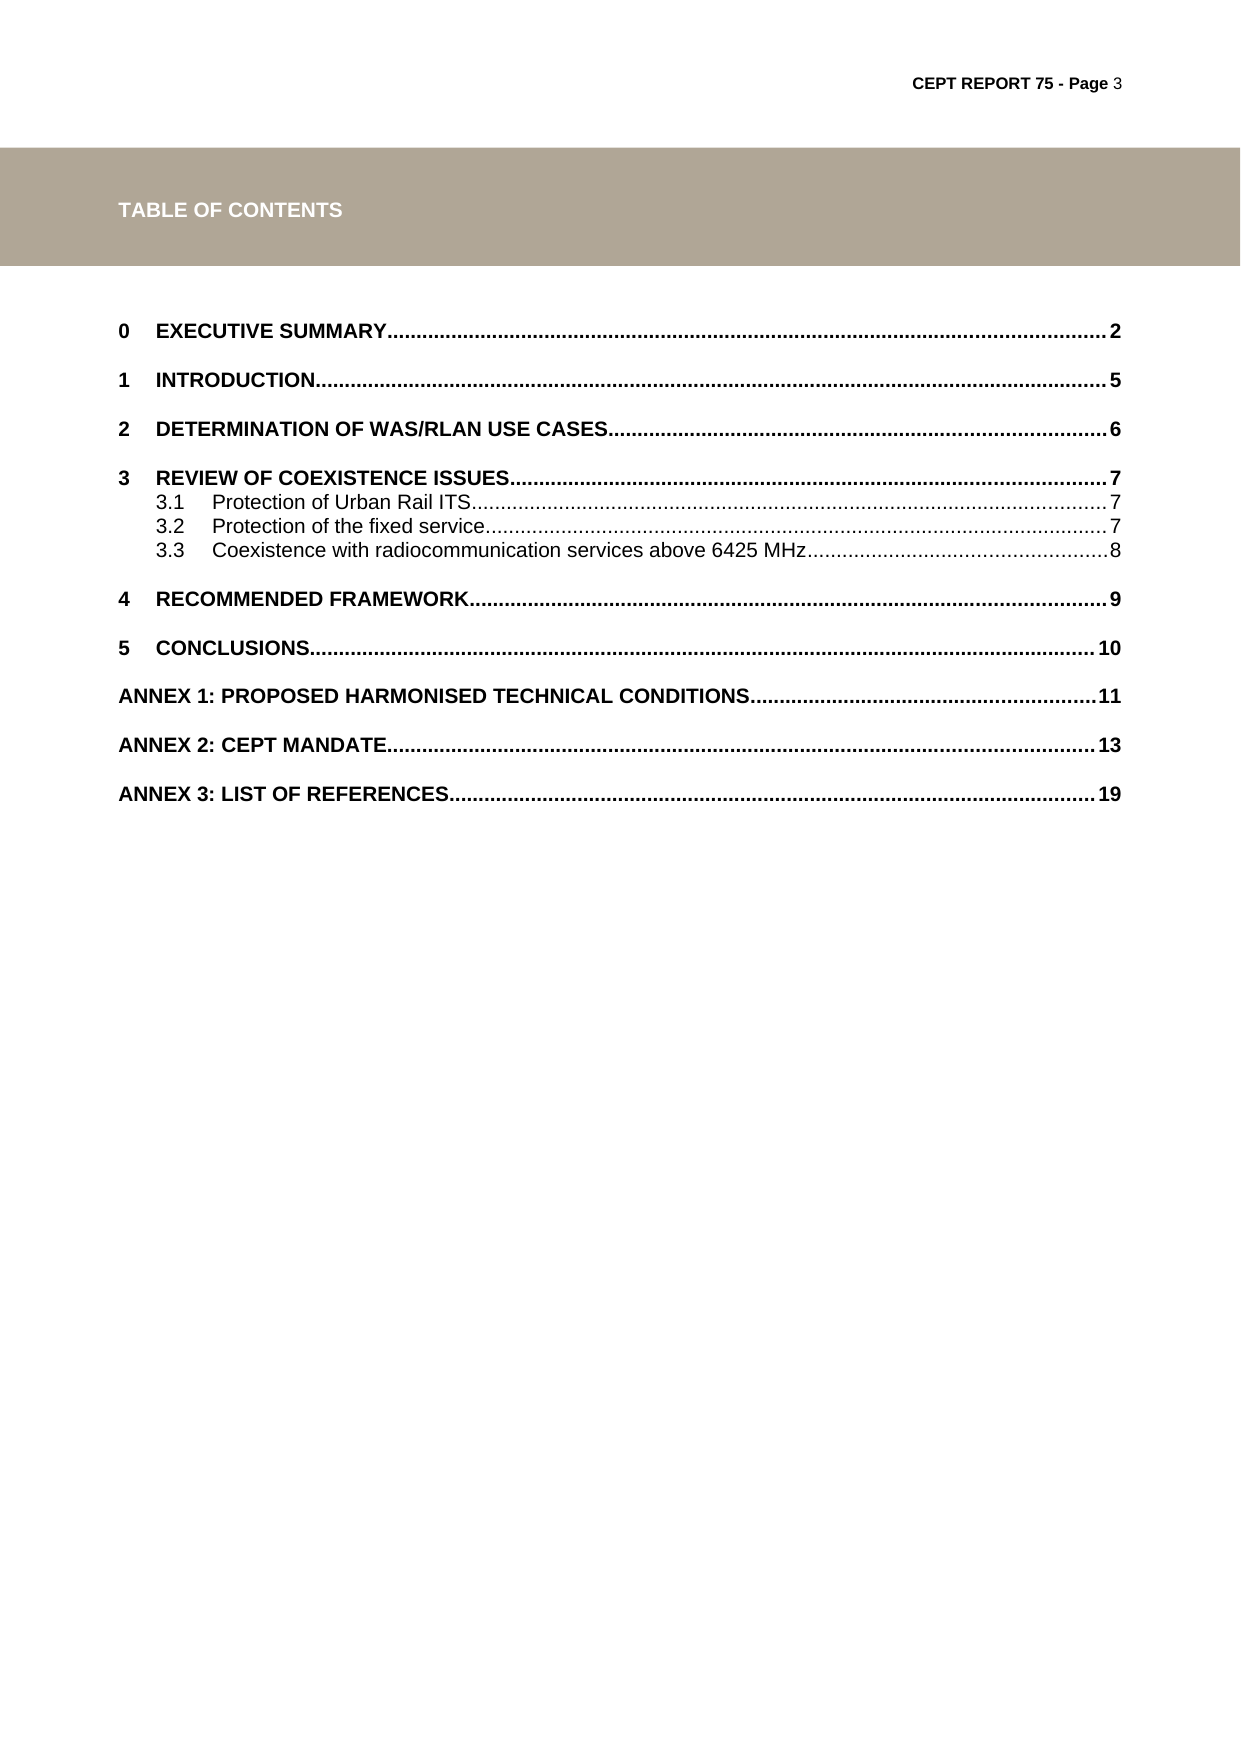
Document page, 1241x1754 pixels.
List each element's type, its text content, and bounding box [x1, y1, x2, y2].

text 4 Recommended framework 9 [118, 586, 1122, 610]
text ANNEX 1: Proposed harmonised technical conditions 11 [118, 684, 1122, 708]
text 3 Review of coexistence issues 7 [118, 466, 1122, 489]
text ANNEX 2: CEPT Mandate 13 [118, 733, 1122, 757]
text 5 Conclusions 10 [118, 635, 1122, 659]
text 3.1 Protection of Urban Rail ITS 7 [156, 489, 1122, 513]
text TABLE OF CONTENTS [118, 198, 1122, 222]
text 2 Determination of WAS/RLAN use cases 6 [118, 417, 1122, 441]
text 1 Introduction 5 [118, 368, 1122, 392]
text ANNEX 3: List of references 19 [118, 782, 1122, 806]
text 0 Executive summary 2 [118, 319, 1122, 343]
text 3.3 Coexistence with radiocommunication services above 6425 MHz 8 [156, 537, 1122, 561]
text 3.2 Protection of the fixed service 7 [156, 513, 1122, 537]
